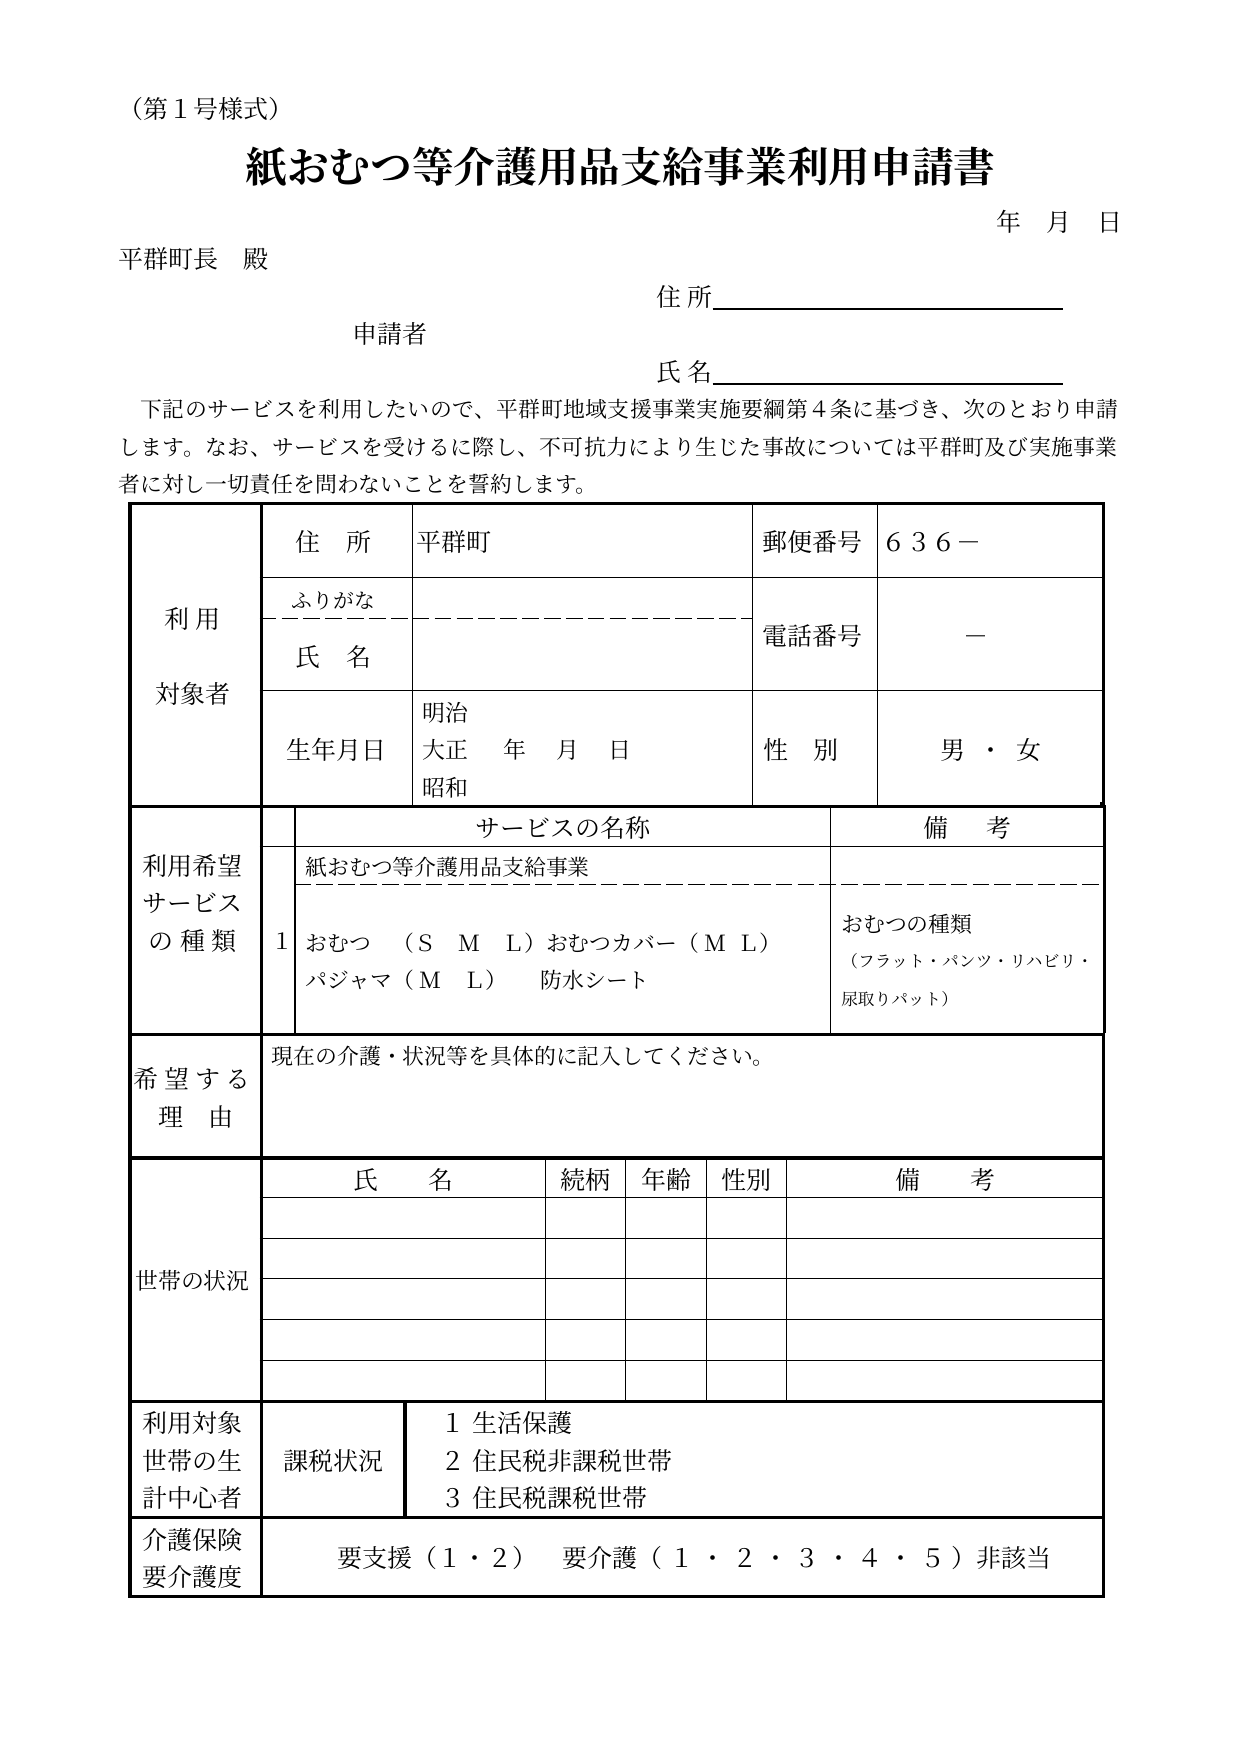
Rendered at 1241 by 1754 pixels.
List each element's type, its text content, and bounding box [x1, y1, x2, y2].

table_cell [546, 1198, 625, 1238]
table_cell [707, 1239, 786, 1278]
table_cell [546, 1239, 625, 1278]
table_cell [263, 1239, 545, 1278]
table_cell － [878, 578, 1102, 689]
table_cell [707, 1198, 786, 1238]
table_cell 世帯の状況 [132, 1160, 260, 1400]
table_cell [413, 578, 752, 618]
text 下記のサービスを利用したいので、平群町地域支援事業実施要綱第４条に基づき、次のとおり申請します。なお、サービスを受けるに際し、不可抗力により生じた事故については平群町及び実施事業者に対し一切責任を問わないことを誓約します。 [118, 389, 1122, 502]
table_cell [787, 1239, 1102, 1278]
table_cell [263, 1279, 545, 1319]
table_header 郵便番号 [753, 505, 877, 577]
table_cell [626, 1198, 706, 1238]
table_cell 電話番号 [753, 578, 877, 689]
table_header 平群町 [413, 505, 752, 577]
table_cell [413, 618, 752, 689]
table_cell 続柄 [546, 1160, 625, 1197]
table_cell [263, 1320, 545, 1359]
text 申請者 [118, 314, 1122, 352]
table_cell 年齢 [626, 1160, 706, 1197]
table_cell [831, 847, 1103, 884]
table_cell [626, 1361, 706, 1400]
table_cell 利用希望 サービス の 種 類 [132, 808, 260, 1033]
table_cell 氏 名 [263, 618, 412, 689]
table_cell 性別 [707, 1160, 786, 1197]
table_cell 生年月日 [263, 691, 412, 805]
table_cell [707, 1361, 786, 1400]
table_cell [787, 1279, 1102, 1319]
table_cell [787, 1320, 1102, 1359]
table_header 住 所 [263, 505, 412, 577]
table_cell [263, 1198, 545, 1238]
table_cell 希望する理 由 [132, 1036, 260, 1156]
table_header ６３６－ [878, 505, 1102, 577]
table_cell [787, 1361, 1102, 1400]
table_cell サービスの名称 [296, 808, 830, 846]
table_cell [626, 1320, 706, 1359]
table_cell [707, 1320, 786, 1359]
table_cell [546, 1320, 625, 1359]
table_cell 要支援（１・２） 要介護（ １ ・ ２ ・ ３ ・ ４ ・ ５ ）非該当 [263, 1519, 1102, 1595]
table_cell 介護保険 要介護度 [132, 1519, 260, 1595]
table_cell [546, 1279, 625, 1319]
text 紙おむつ等介護用品支給事業利用申請書 [118, 127, 1122, 202]
text 年 月 日 [118, 202, 1122, 239]
table_cell [546, 1361, 625, 1400]
table_cell おむつ （Ｓ Ｍ Ｌ）おむつカバー（ Ｍ Ｌ） パジャマ（ Ｍ Ｌ） 防水シート [296, 884, 830, 1033]
table_cell 現在の介護・状況等を具体的に記入してください。 [263, 1036, 1102, 1156]
table_cell 明治 大正 年 月 日 昭和 [413, 691, 752, 805]
table_cell [263, 1361, 545, 1400]
table_cell ふりがな [263, 578, 412, 618]
table_cell [787, 1198, 1102, 1238]
table_cell 課税状況 [263, 1403, 403, 1516]
table_cell １ [263, 847, 294, 1033]
table_cell [707, 1279, 786, 1319]
table_cell 利用対象世帯の生計中心者 [132, 1403, 260, 1516]
table_cell 男 ・ 女 [878, 691, 1102, 805]
table_cell おむつの種類 （フラット・パンツ・リハビリ・尿取りパット） [831, 884, 1103, 1033]
text 住 所 [118, 277, 1122, 314]
table_header 利 用 対象者 [132, 505, 260, 805]
table_cell 備 考 [787, 1160, 1102, 1197]
table_cell １ 生活保護 ２ 住民税非課税世帯 ３ 住民税課税世帯 [407, 1403, 1102, 1516]
table_cell 紙おむつ等介護用品支給事業 [296, 847, 830, 884]
table_cell 性 別 [753, 691, 877, 805]
table_cell [626, 1279, 706, 1319]
text 氏 名 [118, 352, 1122, 389]
table_cell 備 考 [831, 808, 1103, 846]
table_cell [626, 1239, 706, 1278]
text （第１号様式） [118, 89, 1122, 127]
table_cell 氏 名 [263, 1160, 545, 1197]
text 平群町長 殿 [118, 239, 1122, 277]
table_cell [263, 808, 294, 846]
